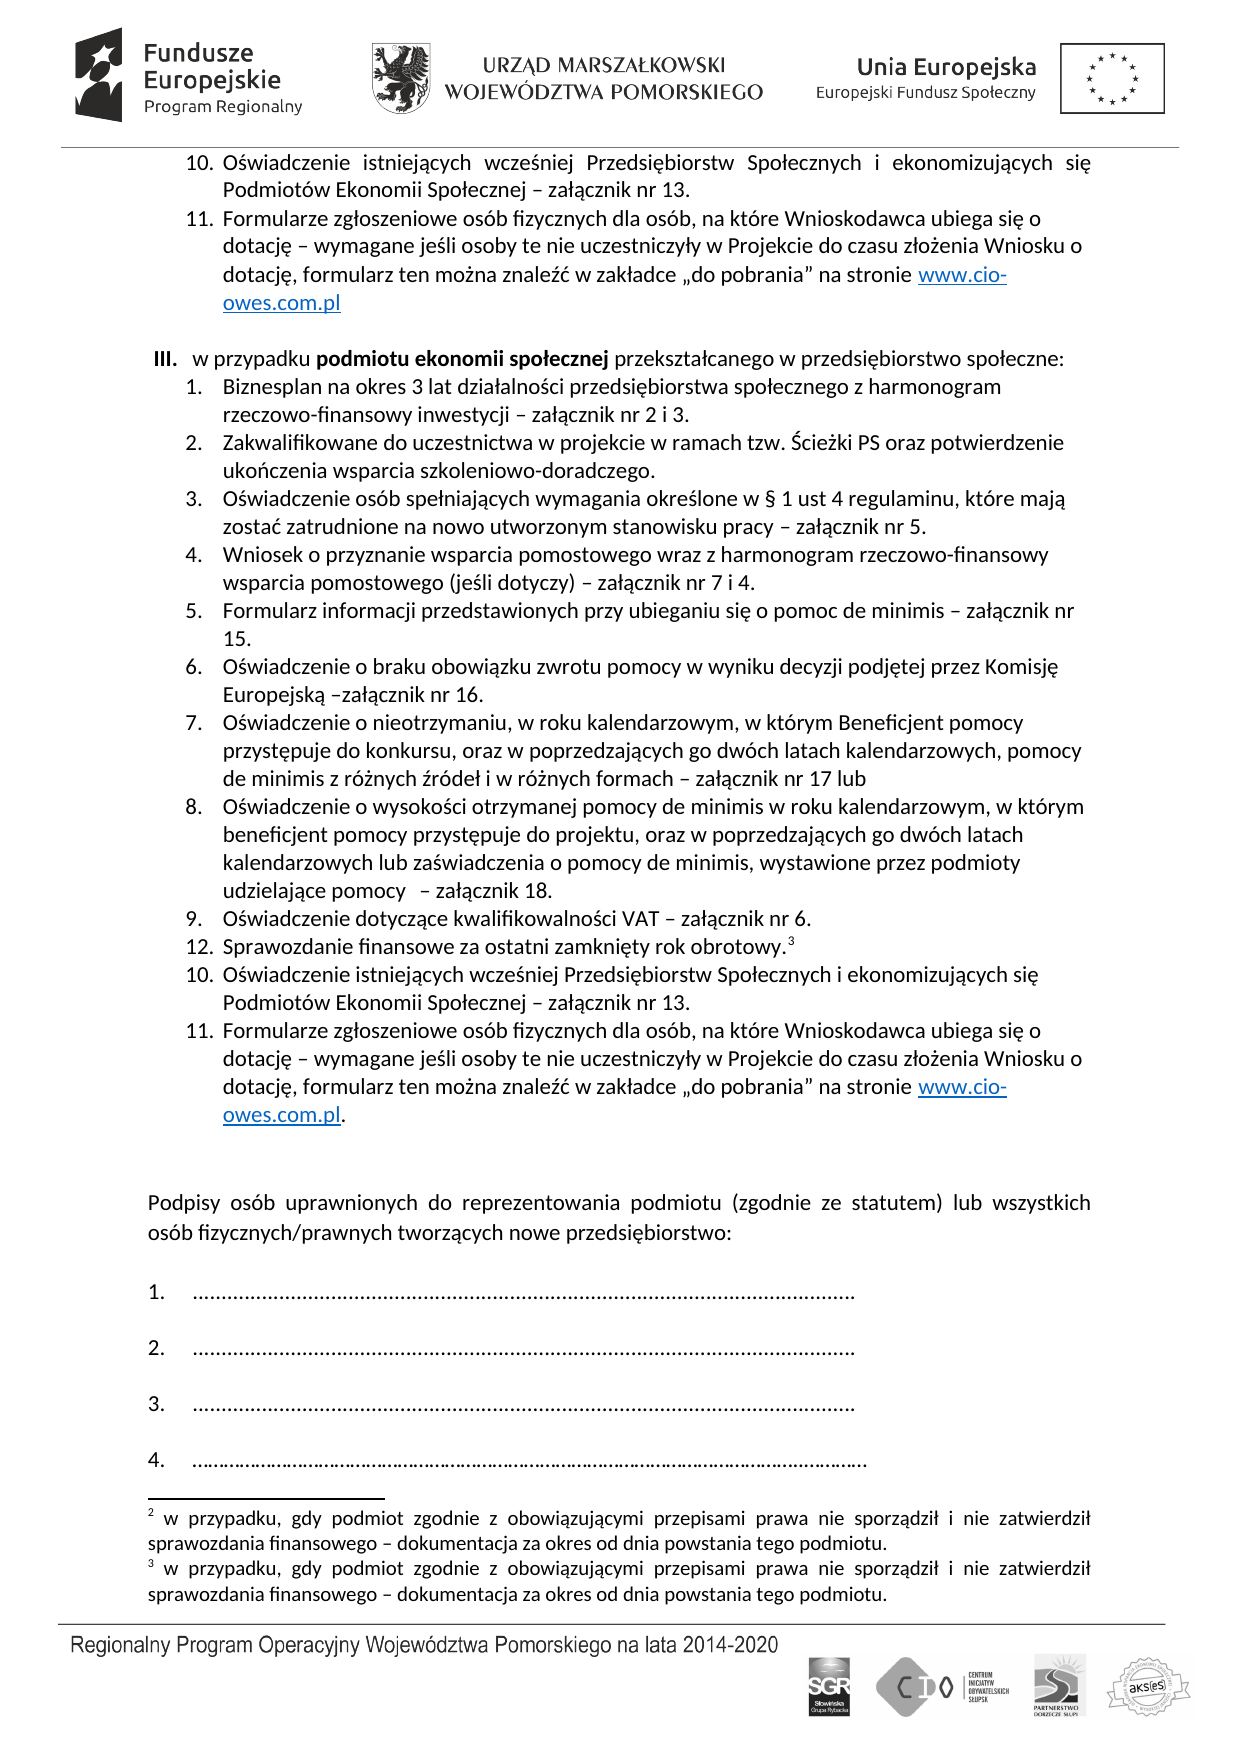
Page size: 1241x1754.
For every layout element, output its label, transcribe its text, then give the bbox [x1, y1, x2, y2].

picture [57, 1623, 1196, 1722]
list ……………………………………………………………………………………………………..………… [148, 1445, 1093, 1473]
list Sprawozdanie finansowe za ostatni zamknięty rok obrotowy. [185, 932, 1093, 960]
text Podpisy osób uprawnionych do reprezentowania podmiotu (zgodnie ze statutem) lub wszystkich osób fizycznych/prawnych tworzących nowe przedsiębiorstwo: [148, 1188, 1093, 1246]
list Oświadczenie dotyczące kwalifikowalności VAT – załącznik nr 6. [185, 904, 1093, 932]
list Oświadczenie o braku obowiązku zwrotu pomocy w wyniku decyzji podjętej przez Komisję Europejską –załącznik nr 16. [185, 652, 1093, 708]
list Oświadczenie istniejących wcześniej Przedsiębiorstw Społecznych i ekonomizujących się Podmiotów Ekonomii Społecznej – załącznik nr 13. [185, 960, 1093, 1016]
list Formularze zgłoszeniowe osób fizycznych dla osób, na które Wnioskodawca ubiega się o dotację – wymagane jeśli osoby te nie uczestniczyły w Projekcie do czasu złożenia Wniosku o dotację, formularz ten można znaleźć w zakładce „do pobrania” na stronie www.cio-owes.com.pl. [185, 1016, 1093, 1128]
list ................................................................................................................... [148, 1277, 1093, 1305]
list Formularz informacji przedstawionych przy ubieganiu się o pomoc de minimis – załącznik nr 15. [185, 596, 1093, 652]
list Oświadczenie o wysokości otrzymanej pomocy de minimis w roku kalendarzowym, w którym beneficjent pomocy przystępuje do projektu, oraz w poprzedzających go dwóch latach kalendarzowych lub zaświadczenia o pomocy de minimis, wystawione przez podmioty udzielające pomocy – załącznik 18. [185, 792, 1093, 904]
list Wniosek o przyznanie wsparcia pomostowego wraz z harmonogram rzeczowo-finansowy wsparcia pomostowego (jeśli dotyczy) – załącznik nr 7 i 4. [185, 540, 1093, 596]
list Oświadczenie istniejących wcześniej Przedsiębiorstw Społecznych i ekonomizujących się Podmiotów Ekonomii Społecznej – załącznik nr 13. [185, 148, 1093, 204]
list Oświadczenie osób spełniających wymagania określone w § 1 ust 4 regulaminu, które mają zostać zatrudnione na nowo utworzonym stanowisku pracy – załącznik nr 5. [185, 484, 1093, 540]
list Oświadczenie o nieotrzymaniu, w roku kalendarzowym, w którym Beneficjent pomocy przystępuje do konkursu, oraz w poprzedzających go dwóch latach kalendarzowych, pomocy de minimis z różnych źródeł i w różnych formach – załącznik nr 17 lub [185, 708, 1093, 792]
list Formularze zgłoszeniowe osób fizycznych dla osób, na które Wnioskodawca ubiega się o dotację – wymagane jeśli osoby te nie uczestniczyły w Projekcie do czasu złożenia Wniosku o dotację, formularz ten można znaleźć w zakładce „do pobrania” na stronie www.cio-owes.com.pl [185, 204, 1093, 316]
picture [60, 27, 1180, 148]
list Biznesplan na okres 3 lat działalności przedsiębiorstwa społecznego z harmonogram rzeczowo-finansowy inwestycji – załącznik nr 2 i 3. [185, 372, 1093, 428]
list ................................................................................................................... [148, 1333, 1093, 1361]
list ................................................................................................................... [148, 1389, 1093, 1417]
list w przypadku podmiotu ekonomii społecznej przekształcanego w przedsiębiorstwo społeczne: [153, 344, 1093, 372]
list Zakwalifikowane do uczestnictwa w projekcie w ramach tzw. Ścieżki PS oraz potwierdzenie ukończenia wsparcia szkoleniowo-doradczego. [185, 428, 1093, 484]
